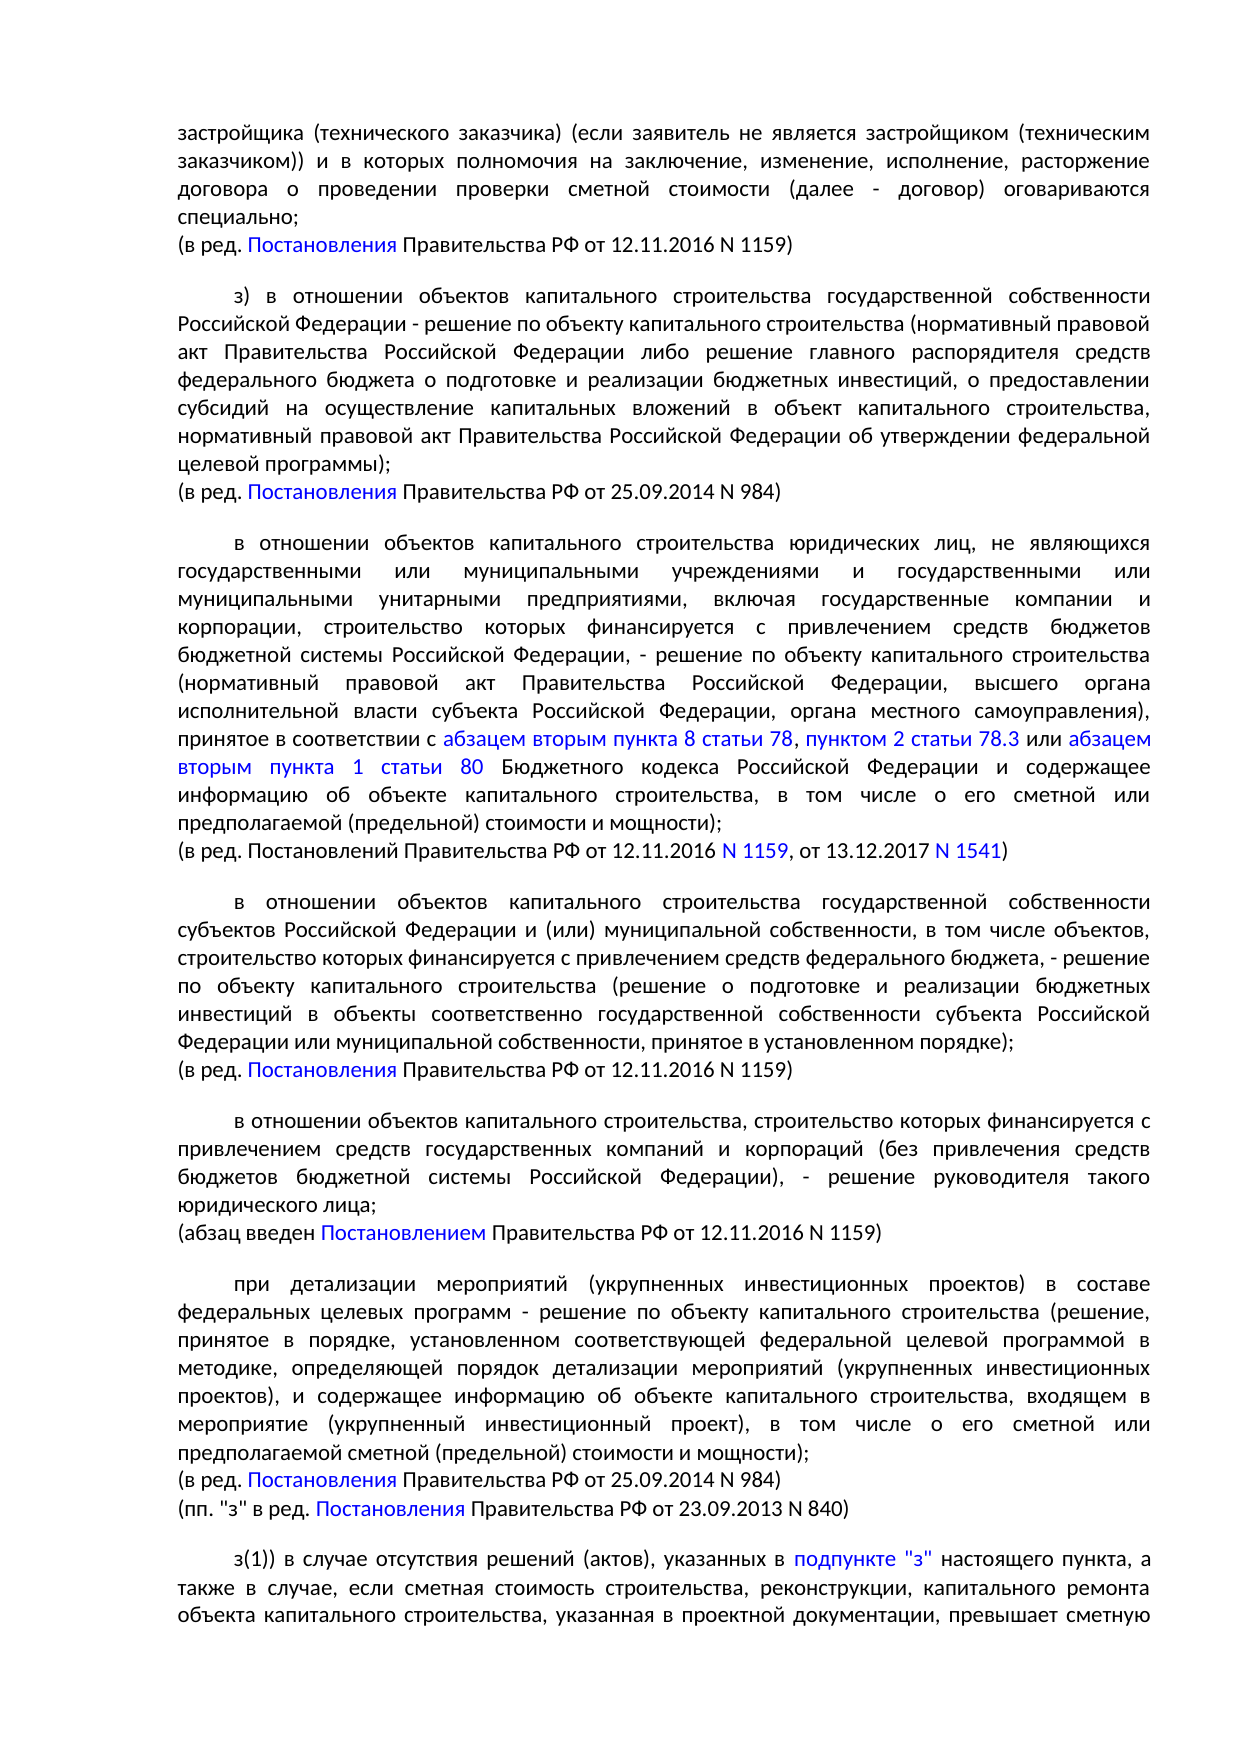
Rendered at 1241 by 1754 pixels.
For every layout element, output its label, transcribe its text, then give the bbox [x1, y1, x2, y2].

text з) в отношении объектов капитального строительства государственной собственности Российской Федерации - решение по объекту капитального строительства (нормативный правовой акт Правительства Российской Федерации либо решение главного распорядителя средств федерального бюджета о подготовке и реализации бюджетных инвестиций, о предоставлении субсидий на осуществление капитальных вложений в объект капитального строительства, нормативный правовой акт Правительства Российской Федерации об утверждении федеральной целевой программы); [177, 281, 1152, 477]
text (в ред. Постановлений Правительства РФ от 12.11.2016 N 1159, от 13.12.2017 N 1541) [177, 836, 1152, 864]
text (пп. "з" в ред. Постановления Правительства РФ от 23.09.2013 N 840) [177, 1494, 1152, 1522]
text при детализации мероприятий (укрупненных инвестиционных проектов) в составе федеральных целевых программ - решение по объекту капитального строительства (решение, принятое в порядке, установленном соответствующей федеральной целевой программой в методике, определяющей порядок детализации мероприятий (укрупненных инвестиционных проектов), и содержащее информацию об объекте капитального строительства, входящем в мероприятие (укрупненный инвестиционный проект), в том числе о его сметной или предполагаемой сметной (предельной) стоимости и мощности); [177, 1269, 1152, 1466]
text в отношении объектов капитального строительства, строительство которых финансируется с привлечением средств государственных компаний и корпораций (без привлечения средств бюджетов бюджетной системы Российской Федерации), - решение руководителя такого юридического лица; [177, 1106, 1152, 1218]
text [177, 1544, 1152, 1629]
text (в ред. Постановления Правительства РФ от 25.09.2014 N 984) [177, 477, 1152, 505]
text в отношении объектов капитального строительства государственной собственности субъектов Российской Федерации и (или) муниципальной собственности, в том числе объектов, строительство которых финансируется с привлечением средств федерального бюджета, - решение по объекту капитального строительства (решение о подготовке и реализации бюджетных инвестиций в объекты соответственно государственной собственности субъекта Российской Федерации или муниципальной собственности, принятое в установленном порядке); [177, 887, 1152, 1056]
text в отношении объектов капитального строительства юридических лиц, не являющихся государственными или муниципальными учреждениями и государственными или муниципальными унитарными предприятиями, включая государственные компании и корпорации, строительство которых финансируется с привлечением средств бюджетов бюджетной системы Российской Федерации, - решение по объекту капитального строительства (нормативный правовой акт Правительства Российской Федерации, высшего органа исполнительной власти субъекта Российской Федерации, органа местного самоуправления), принятое в соответствии с абзацем вторым пункта 8 статьи 78, пунктом 2 статьи 78.3 или абзацем вторым пункта 1 статьи 80 Бюджетного кодекса Российской Федерации и содержащее информацию об объекте капитального строительства, в том числе о его сметной или предполагаемой (предельной) стоимости и мощности); [177, 528, 1152, 836]
text (в ред. Постановления Правительства РФ от 12.11.2016 N 1159) [177, 1056, 1152, 1083]
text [177, 118, 1152, 230]
text (в ред. Постановления Правительства РФ от 25.09.2014 N 984) [177, 1466, 1152, 1494]
text (абзац введен Постановлением Правительства РФ от 12.11.2016 N 1159) [177, 1218, 1152, 1247]
text (в ред. Постановления Правительства РФ от 12.11.2016 N 1159) [177, 230, 1152, 258]
